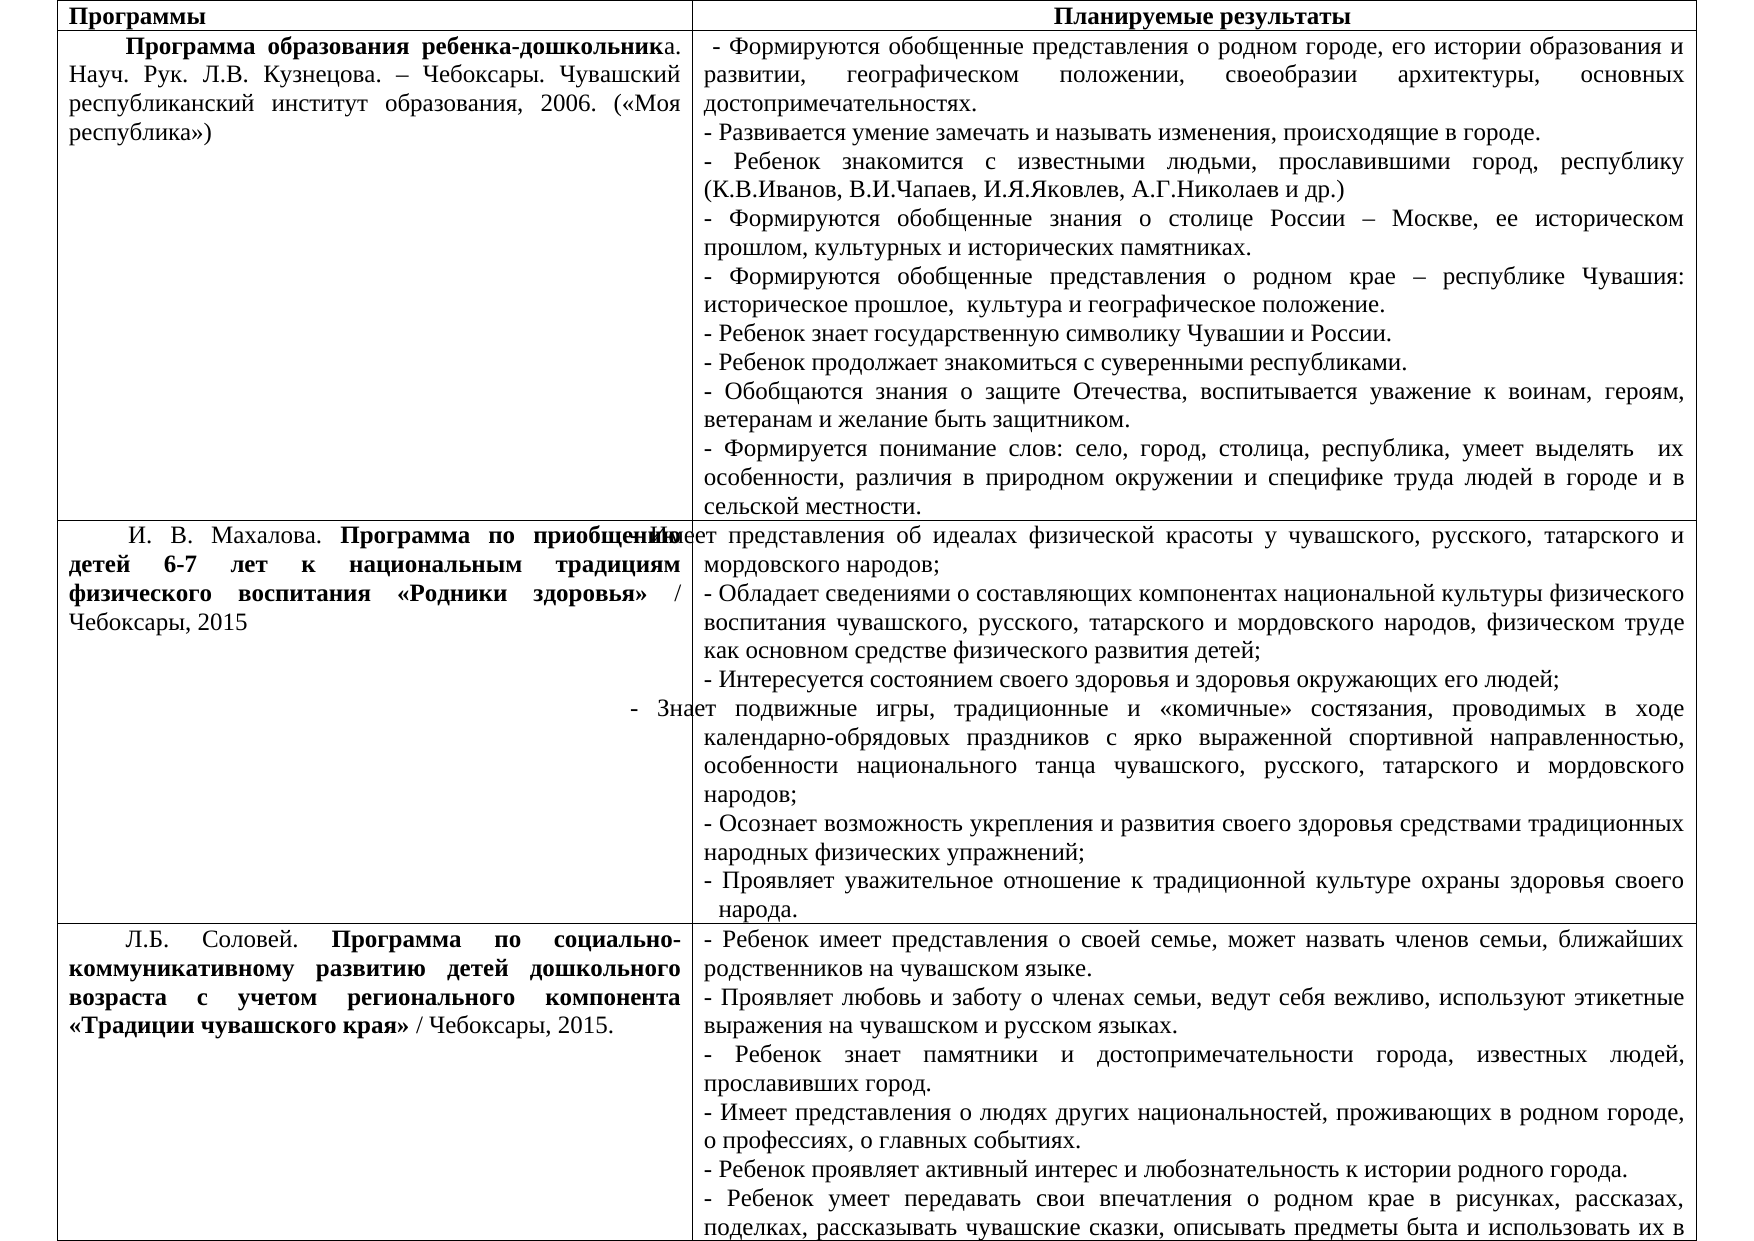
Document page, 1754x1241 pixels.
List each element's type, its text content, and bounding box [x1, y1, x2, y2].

table_header Программы [58, 1, 692, 30]
table_cell Программа образования ребенка-дошкольника. Науч. Рук. Л.В. Кузнецова. – Чебоксары. Чувашский республиканский институт образования, 2006. («Моя республика») [58, 31, 692, 519]
table_header Планируемые результаты [693, 1, 1696, 30]
table_cell - Формируются обобщенные представления о родном городе, его истории образования и развитии, географическом положении, своеобразии архитектуры, основных достопримечательностях. - Развивается умение замечать и называть изменения, происходящие в городе. - Ребенок знакомится с известными людьми, прославившими город, республику (К.В.Иванов, В.И.Чапаев, И.Я.Яковлев, А.Г.Николаев и др.) - Формируются обобщенные знания о столице России – Москве, ее историческом прошлом, культурных и исторических памятниках. - Формируются обобщенные представления о родном крае – республике Чувашия: историческое прошлое, культура и географическое положение. - Ребенок знает государственную символику Чувашии и России. - Ребенок продолжает знакомиться с суверенными республиками. - Обобщаются знания о защите Отечества, воспитывается уважение к воинам, героям, ветеранам и желание быть защитником. - Формируется понимание слов: село, город, столица, республика, умеет выделять их особенности, различия в природном окружении и специфике труда людей в городе и в сельской местности. [693, 31, 1696, 519]
table_cell - Ребенок имеет представления о своей семье, может назвать членов семьи, ближайших родственников на чувашском языке. - Проявляет любовь и заботу о членах семьи, ведут себя вежливо, используют этикетные выражения на чувашском и русском языках. - Ребенок знает памятники и достопримечательности города, известных людей, прославивших город. - Имеет представления о людях других национальностей, проживающих в родном городе, о профессиях, о главных событиях. - Ребенок проявляет активный интерес и любознательность к истории родного города. - Ребенок умеет передавать свои впечатления о родном крае в рисунках, рассказах, поделках, рассказывать чувашские сказки, описывать предметы быта и использовать их в играх. - Ребенок знает какой язык у русских, татар, марийцев, мордвы, их название одежды, национальные блюда, праздники. [693, 924, 1696, 1240]
table_cell Л.Б. Соловей. Программа по социально-коммуникативному развитию детей дошкольного возраста с учетом регионального компонента «Традиции чувашского края» / Чебоксары, 2015. [58, 924, 692, 1240]
table_cell - Имеет представления об идеалах физической красоты у чувашского, русского, татарского и мордовского народов; - Обладает сведениями о составляющих компонентах национальной культуры физического воспитания чувашского, русского, татарского и мордовского народов, физическом труде как основном средстве физического развития детей; - Интересуется состоянием своего здоровья и здоровья окружающих его людей; - Знает подвижные игры, традиционные и «комичные» состязания, проводимых в ходе календарно-обрядовых праздников с ярко выраженной спортивной направленностью, особенности национального танца чувашского, русского, татарского и мордовского народов; - Осознает возможность укрепления и развития своего здоровья средствами традиционных народных физических упражнений; - Проявляет уважительное отношение к традиционной культуре охраны здоровья своего народа. [693, 521, 1696, 923]
table_cell И. В. Махалова. Программа по приобщению детей 6-7 лет к национальным традициям физического воспитания «Родники здоровья» / Чебоксары, 2015 [58, 521, 692, 923]
